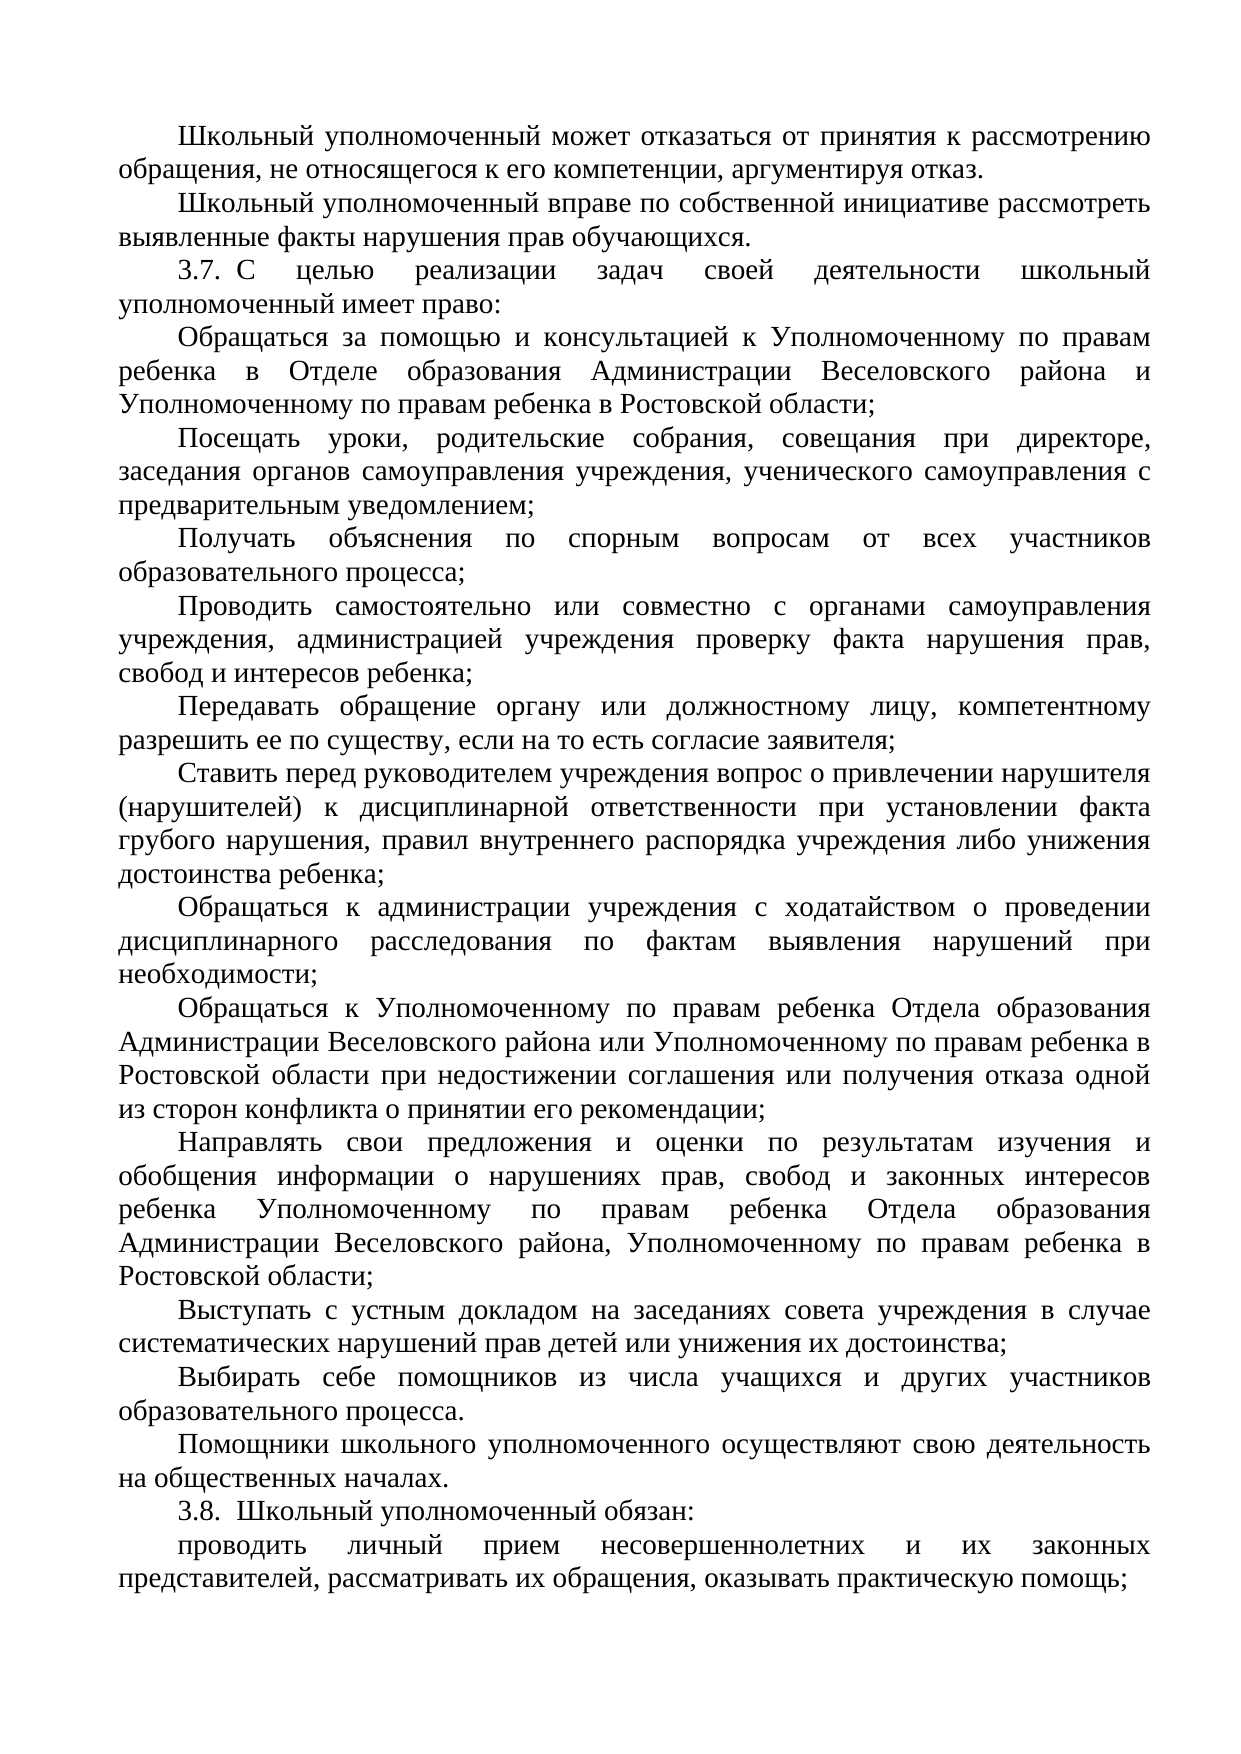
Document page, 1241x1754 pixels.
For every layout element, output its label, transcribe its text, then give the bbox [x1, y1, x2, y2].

text Выбирать себе помощников из числа учащихся и других участников образовательного процесса. [118, 1359, 1152, 1426]
text Проводить самостоятельно или совместно с органами самоуправления учреждения, администрацией учреждения проверку факта нарушения прав, свобод и интересов ребенка; [118, 588, 1152, 688]
text Школьный уполномоченный может отказаться от принятия к рассмотрению обращения, не относящегося к его компетенции, аргументируя отказ. [118, 118, 1152, 185]
text Школьный уполномоченный вправе по собственной инициативе рассмотреть выявленные факты нарушения прав обучающихся. [118, 185, 1152, 252]
text Передавать обращение органу или должностному лицу, компетентному разрешить ее по существу, если на то есть согласие заявителя; [118, 688, 1152, 755]
text Направлять свои предложения и оценки по результатам изучения и обобщения информации о нарушениях прав, свобод и законных интересов ребенка Уполномоченному по правам ребенка Отдела образования Администрации Веселовского района, Уполномоченному по правам ребенка в Ростовской области; [118, 1124, 1152, 1292]
text Обращаться за помощью и консультацией к Уполномоченному по правам ребенка в Отделе образования Администрации Веселовского района и Уполномоченному по правам ребенка в Ростовской области; [118, 319, 1152, 420]
text Ставить перед руководителем учреждения вопрос о привлечении нарушителя (нарушителей) к дисциплинарной ответственности при установлении факта грубого нарушения, правил внутреннего распорядка учреждения либо унижения достоинства ребенка; [118, 755, 1152, 889]
text Обращаться к Уполномоченному по правам ребенка Отдела образования Администрации Веселовского района или Уполномоченному по правам ребенка в Ростовской области при недостижении соглашения или получения отказа одной из сторон конфликта о принятии его рекомендации; [118, 990, 1152, 1124]
text Выступать с устным докладом на заседаниях совета учреждения в случае систематических нарушений прав детей или унижения их достоинства; [118, 1292, 1152, 1359]
list Школьный уполномоченный обязан: [118, 1493, 1152, 1527]
text проводить личный прием несовершеннолетних и их законных представителей, рассматривать их обращения, оказывать практическую помощь; [118, 1527, 1152, 1594]
list С целью реализации задач своей деятельности школьный уполномоченный имеет право: [118, 252, 1152, 319]
text Получать объяснения по спорным вопросам от всех участников образовательного процесса; [118, 521, 1152, 588]
text Посещать уроки, родительские собрания, совещания при директоре, заседания органов самоуправления учреждения, ученического самоуправления с предварительным уведомлением; [118, 420, 1152, 521]
text Обращаться к администрации учреждения с ходатайством о проведении дисциплинарного расследования по фактам выявления нарушений при необходимости; [118, 889, 1152, 990]
text Помощники школьного уполномоченного осуществляют свою деятельность на общественных началах. [118, 1426, 1152, 1493]
